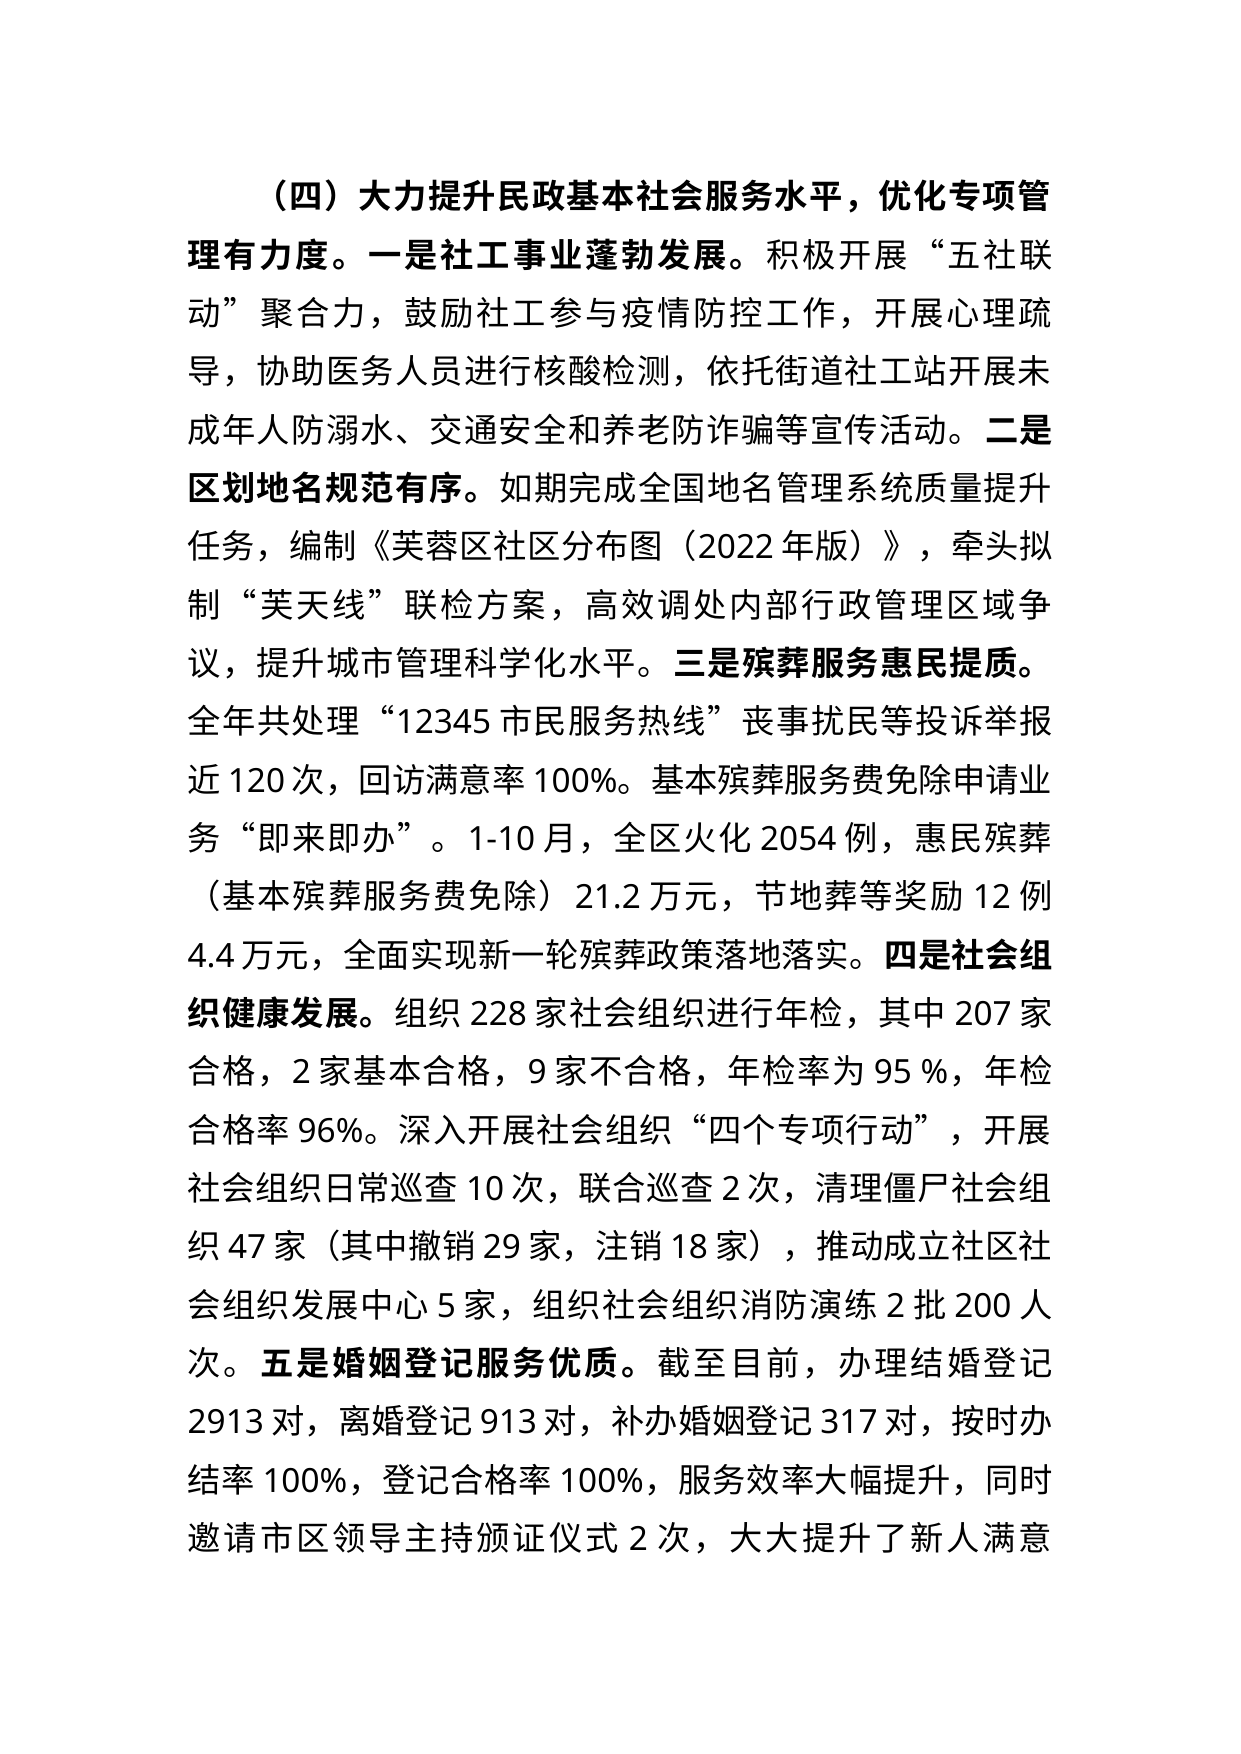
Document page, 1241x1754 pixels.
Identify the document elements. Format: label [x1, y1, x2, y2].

list [187, 162, 1053, 1562]
